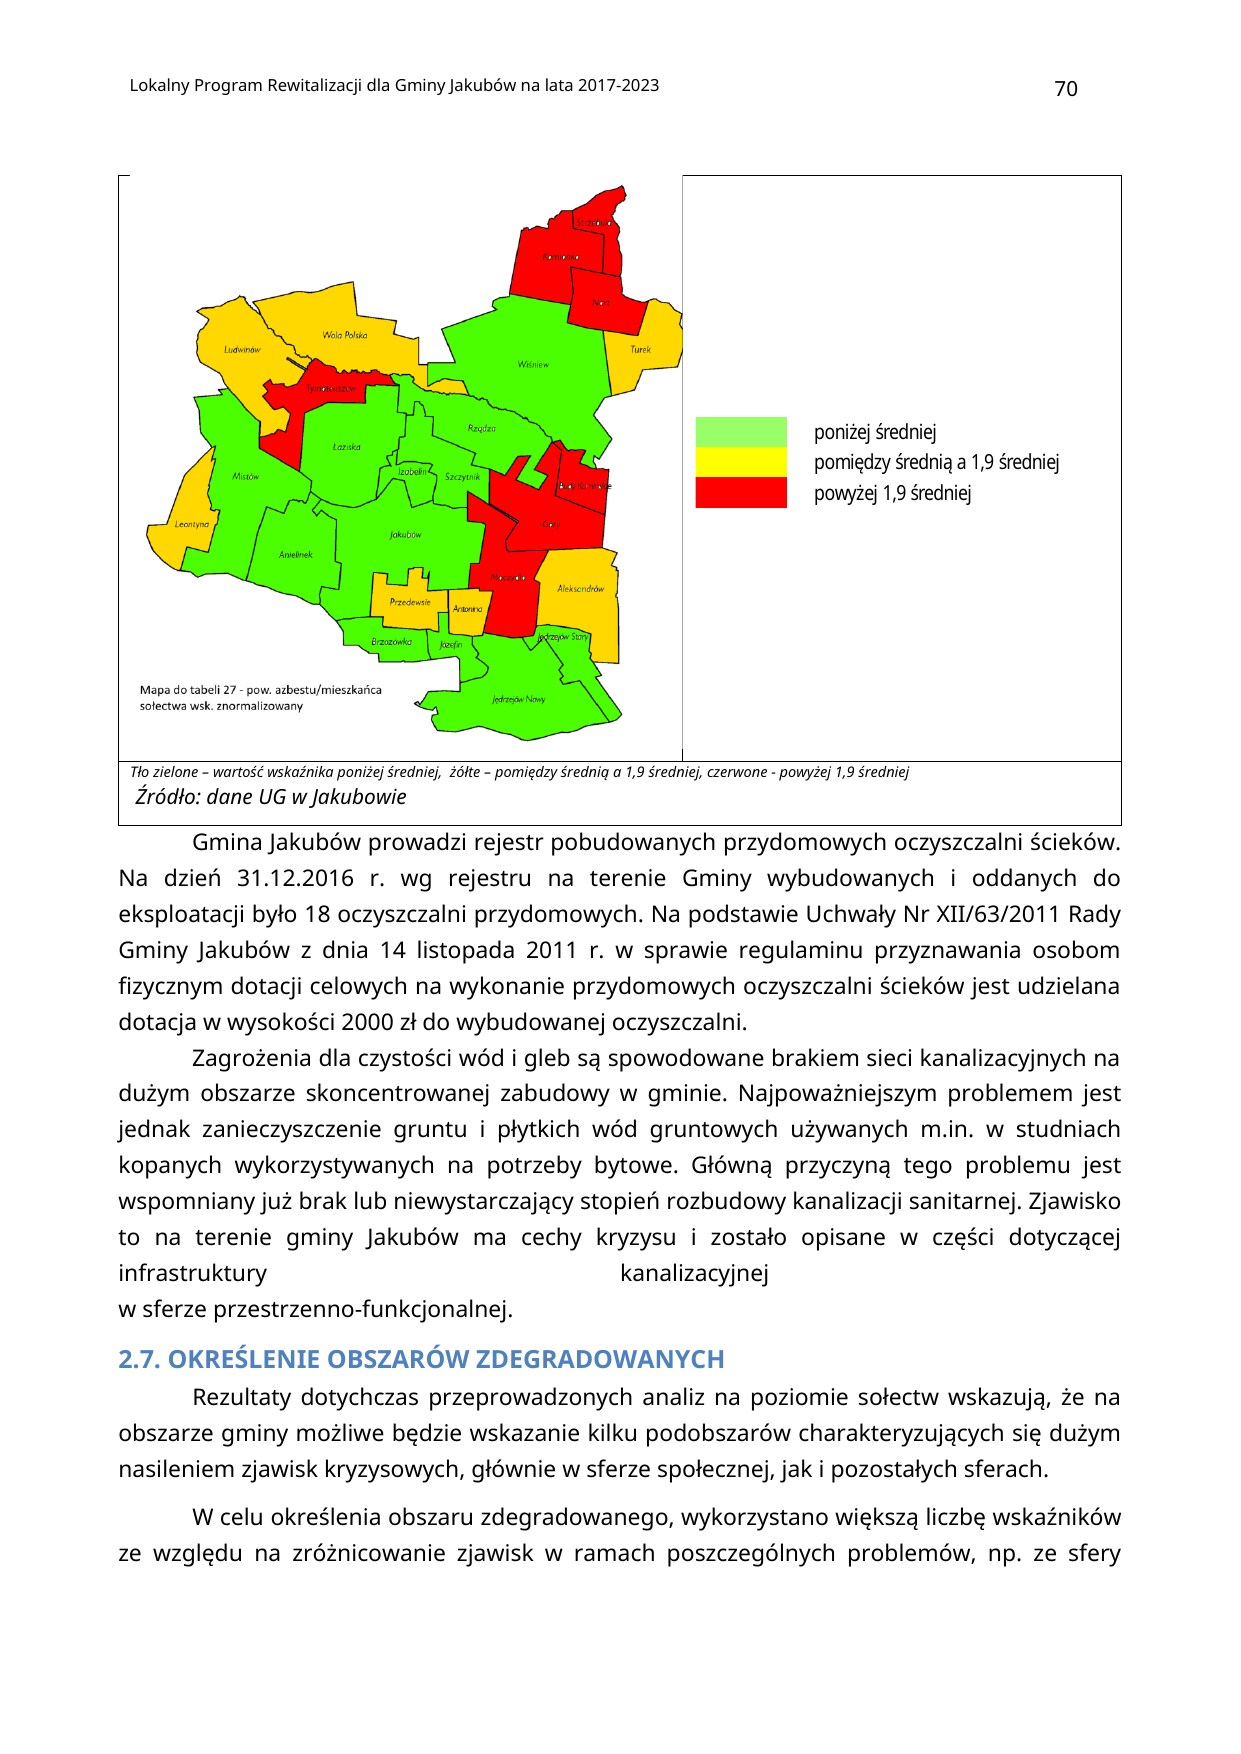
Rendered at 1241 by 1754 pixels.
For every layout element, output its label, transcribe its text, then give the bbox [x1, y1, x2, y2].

table_cell [119, 176, 682, 761]
table_cell Tło zielone – wartość wskaźnika poniżej średniej, żółte – pomiędzy średnią a 1,9 średniej, czerwone - powyżej 1,9 średniej Źródło: dane UG w Jakubowie [119, 762, 1121, 825]
text Gmina Jakubów prowadzi rejestr pobudowanych przydomowych oczyszczalni ścieków. Na dzień 31.12.2016 r. wg rejestru na terenie Gminy wybudowanych i oddanych do eksploatacji było 18 oczyszczalni przydomowych. Na podstawie Uchwały Nr XII/63/2011 Rady Gminy Jakubów z dnia 14 listopada 2011 r. w sprawie regulaminu przyznawania osobom fizycznym dotacji celowych na wykonanie przydomowych oczyszczalni ścieków jest udzielana dotacja w wysokości 2000 zł do wybudowanej oczyszczalni. [118, 826, 1122, 1037]
text Rezultaty dotychczas przeprowadzonych analiz na poziomie sołectw wskazują, że na obszarze gminy możliwe będzie wskazanie kilku podobszarów charakteryzujących się dużym nasileniem zjawisk kryzysowych, głównie w sferze społecznej, jak i pozostałych sferach. [118, 1381, 1122, 1484]
subtitle 2.7. OKREŚLENIE OBSZARÓW ZDEGRADOWANYCH [118, 1341, 1122, 1376]
table_cell [683, 176, 1121, 761]
text Zagrożenia dla czystości wód i gleb są spowodowane brakiem sieci kanalizacyjnych na dużym obszarze skoncentrowanej zabudowy w gminie. Najpoważniejszym problemem jest jednak zanieczyszczenie gruntu i płytkich wód gruntowych używanych m.in. w studniach kopanych wykorzystywanych na potrzeby bytowe. Główną przyczyną tego problemu jest wspomniany już brak lub niewystarczający stopień rozbudowy kanalizacji sanitarnej. Zjawisko to na terenie gminy Jakubów ma cechy kryzysu i zostało opisane w części dotyczącej infrastruktury kanalizacyjnej w sferze przestrzenno-funkcjonalnej. [118, 1041, 1122, 1324]
picture [129, 175, 683, 749]
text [118, 1501, 1122, 1568]
